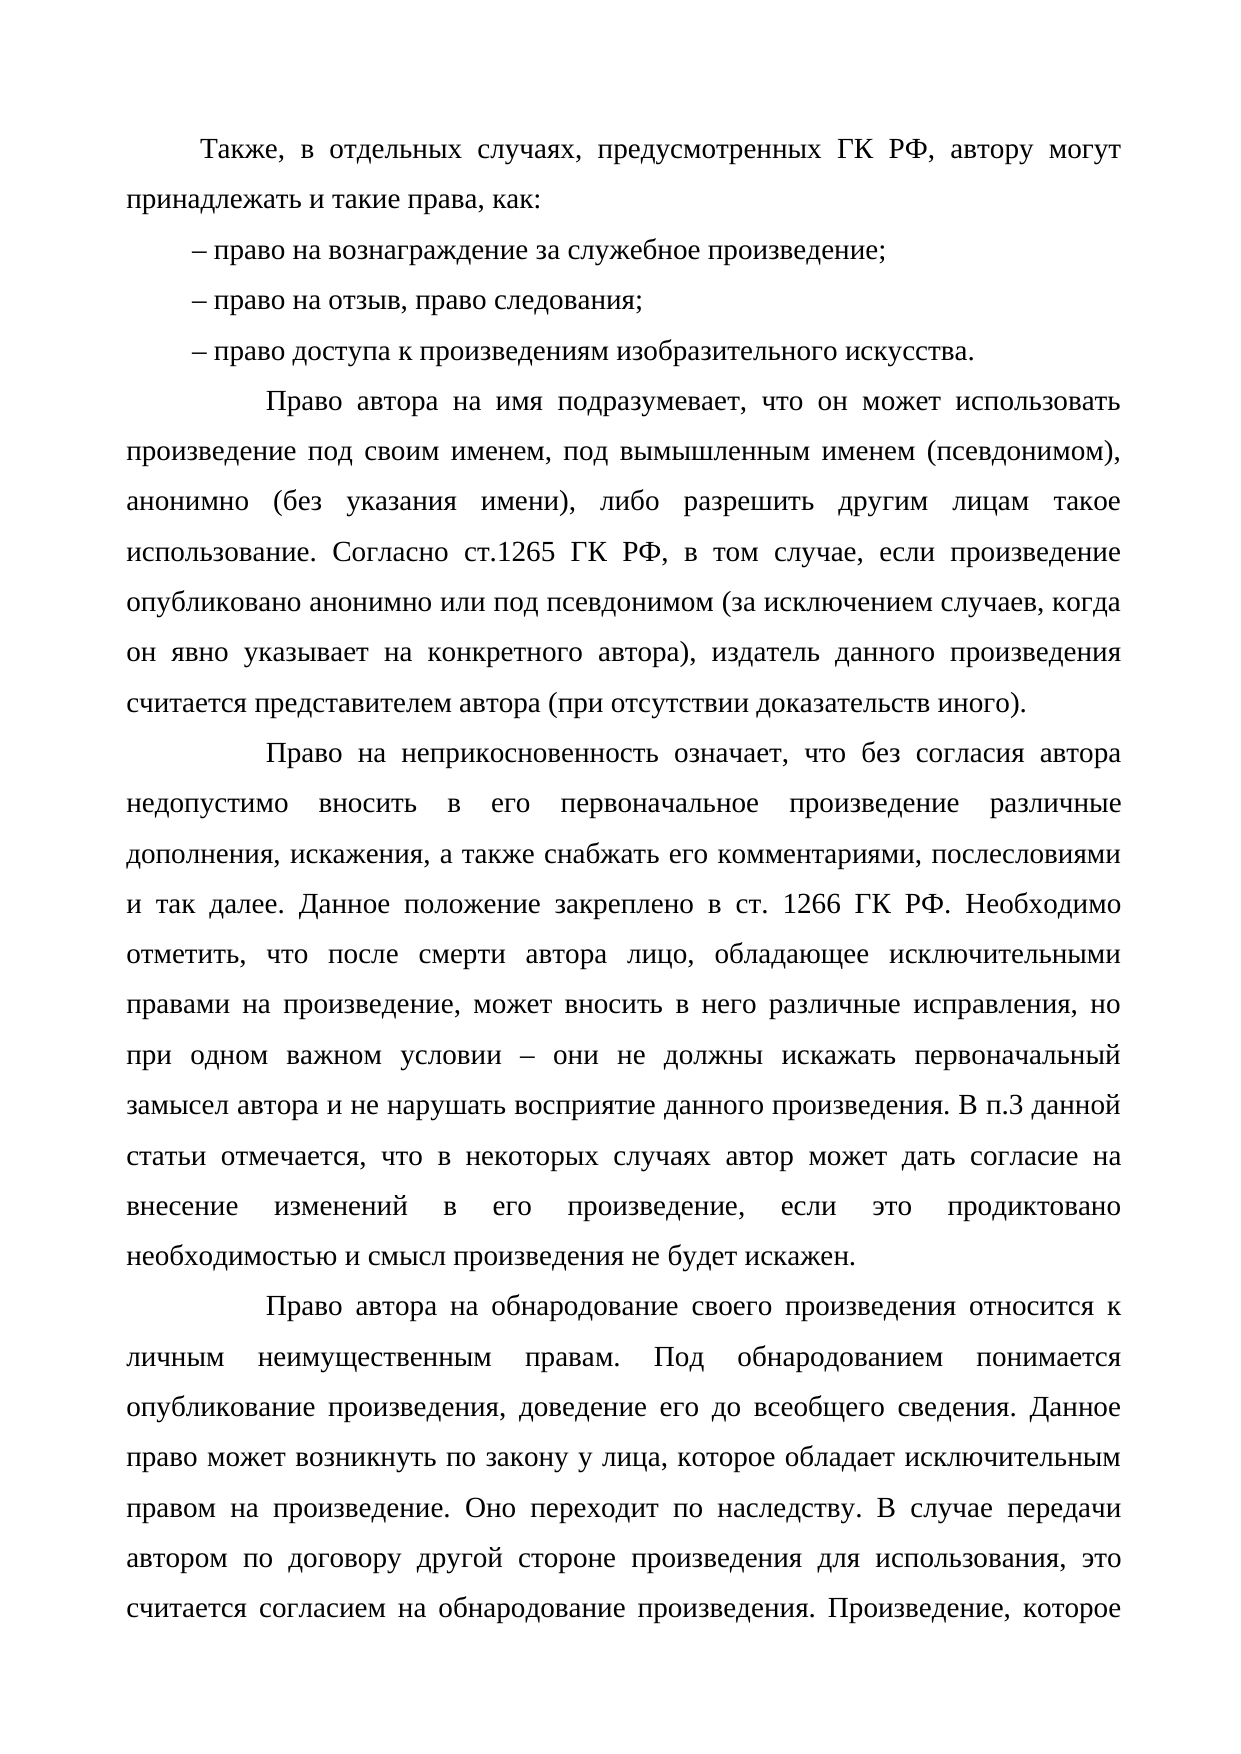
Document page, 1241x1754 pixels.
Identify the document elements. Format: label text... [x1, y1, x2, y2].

text – право доступа к произведениям изобразительного искусства. [118, 333, 1122, 366]
text Также, в отдельных случаях, предусмотренных ГК РФ, автору могут принадлежать и такие права, как: [126, 131, 1122, 215]
text Право автора на имя подразумевает, что он может использовать произведение под своим именем, под вымышленным именем (псевдонимом), анонимно (без указания имени), либо разрешить другим лицам такое использование. Согласно ст.1265 ГК РФ, в том случае, если произведение опубликовано анонимно или под псевдонимом (за исключением случаев, когда он явно указывает на конкретного автора), издатель данного произведения считается представителем автора (при отсутствии доказательств иного). [126, 383, 1122, 718]
text – право на вознаграждение за служебное произведение; [118, 232, 1122, 266]
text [126, 1288, 1122, 1624]
text – право на отзыв, право следования; [118, 282, 1122, 316]
text Право на неприкосновенность означает, что без согласия автора недопустимо вносить в его первоначальное произведение различные дополнения, искажения, а также снабжать его комментариями, послесловиями и так далее. Данное положение закреплено в ст. 1266 ГК РФ. Необходимо отметить, что после смерти автора лицо, обладающее исключительными правами на произведение, может вносить в него различные исправления, но при одном важном условии – они не должны искажать первоначальный замысел автора и не нарушать восприятие данного произведения. В п.3 данной статьи отмечается, что в некоторых случаях автор может дать согласие на внесение изменений в его произведение, если это продиктовано необходимостью и смысл произведения не будет искажен. [126, 735, 1122, 1272]
